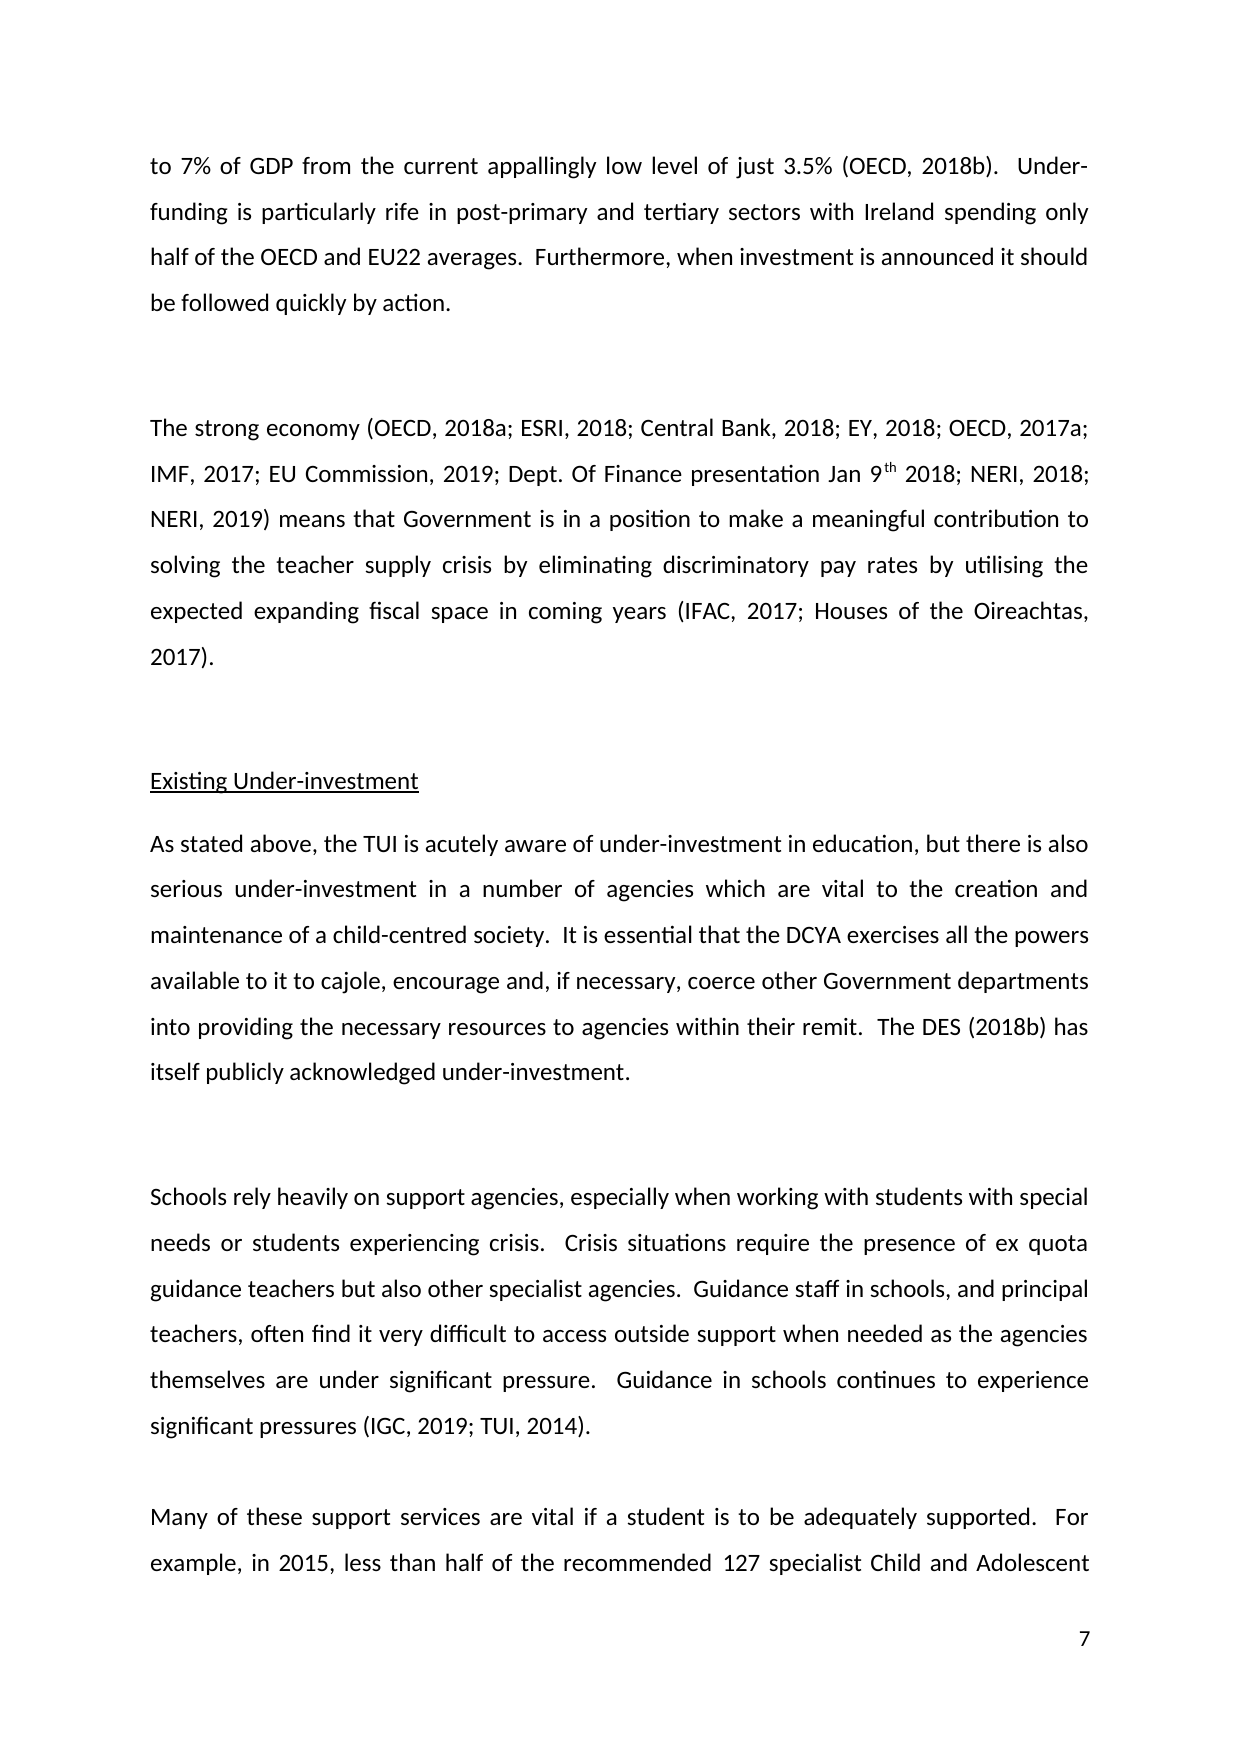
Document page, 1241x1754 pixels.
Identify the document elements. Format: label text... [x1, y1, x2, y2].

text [150, 1501, 1090, 1578]
text As stated above, the TUI is acutely aware of under-investment in education, but there is also serious under-investment in a number of agencies which are vital to the creation and maintenance of a child-centred society. It is essential that the DCYA exercises all the powers available to it to cajole, encourage and, if necessary, coerce other Government departments into providing the necessary resources to agencies within their remit. The DES (2018b) has itself publicly acknowledged under-investment. [150, 828, 1090, 1087]
text Schools rely heavily on support agencies, especially when working with students with special needs or students experiencing crisis. Crisis situations require the presence of ex quota guidance teachers but also other specialist agencies. Guidance staff in schools, and principal teachers, often find it very difficult to access outside support when needed as the agencies themselves are under significant pressure. Guidance in schools continues to experience significant pressures (IGC, 2019; TUI, 2014). [150, 1181, 1090, 1440]
text The strong economy (OECD, 2018a; ESRI, 2018; Central Bank, 2018; EY, 2018; OECD, 2017a; IMF, 2017; EU Commission, 2019; Dept. Of Finance presentation Jan 9th 2018; NERI, 2018; NERI, 2019) means that Government is in a position to make a meaningful contribution to solving the teacher supply crisis by eliminating discriminatory pay rates by utilising the expected expanding fiscal space in coming years (IFAC, 2017; Houses of the Oireachtas, 2017). [150, 412, 1090, 671]
text Existing Under-investment [150, 765, 1090, 796]
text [150, 150, 1090, 318]
